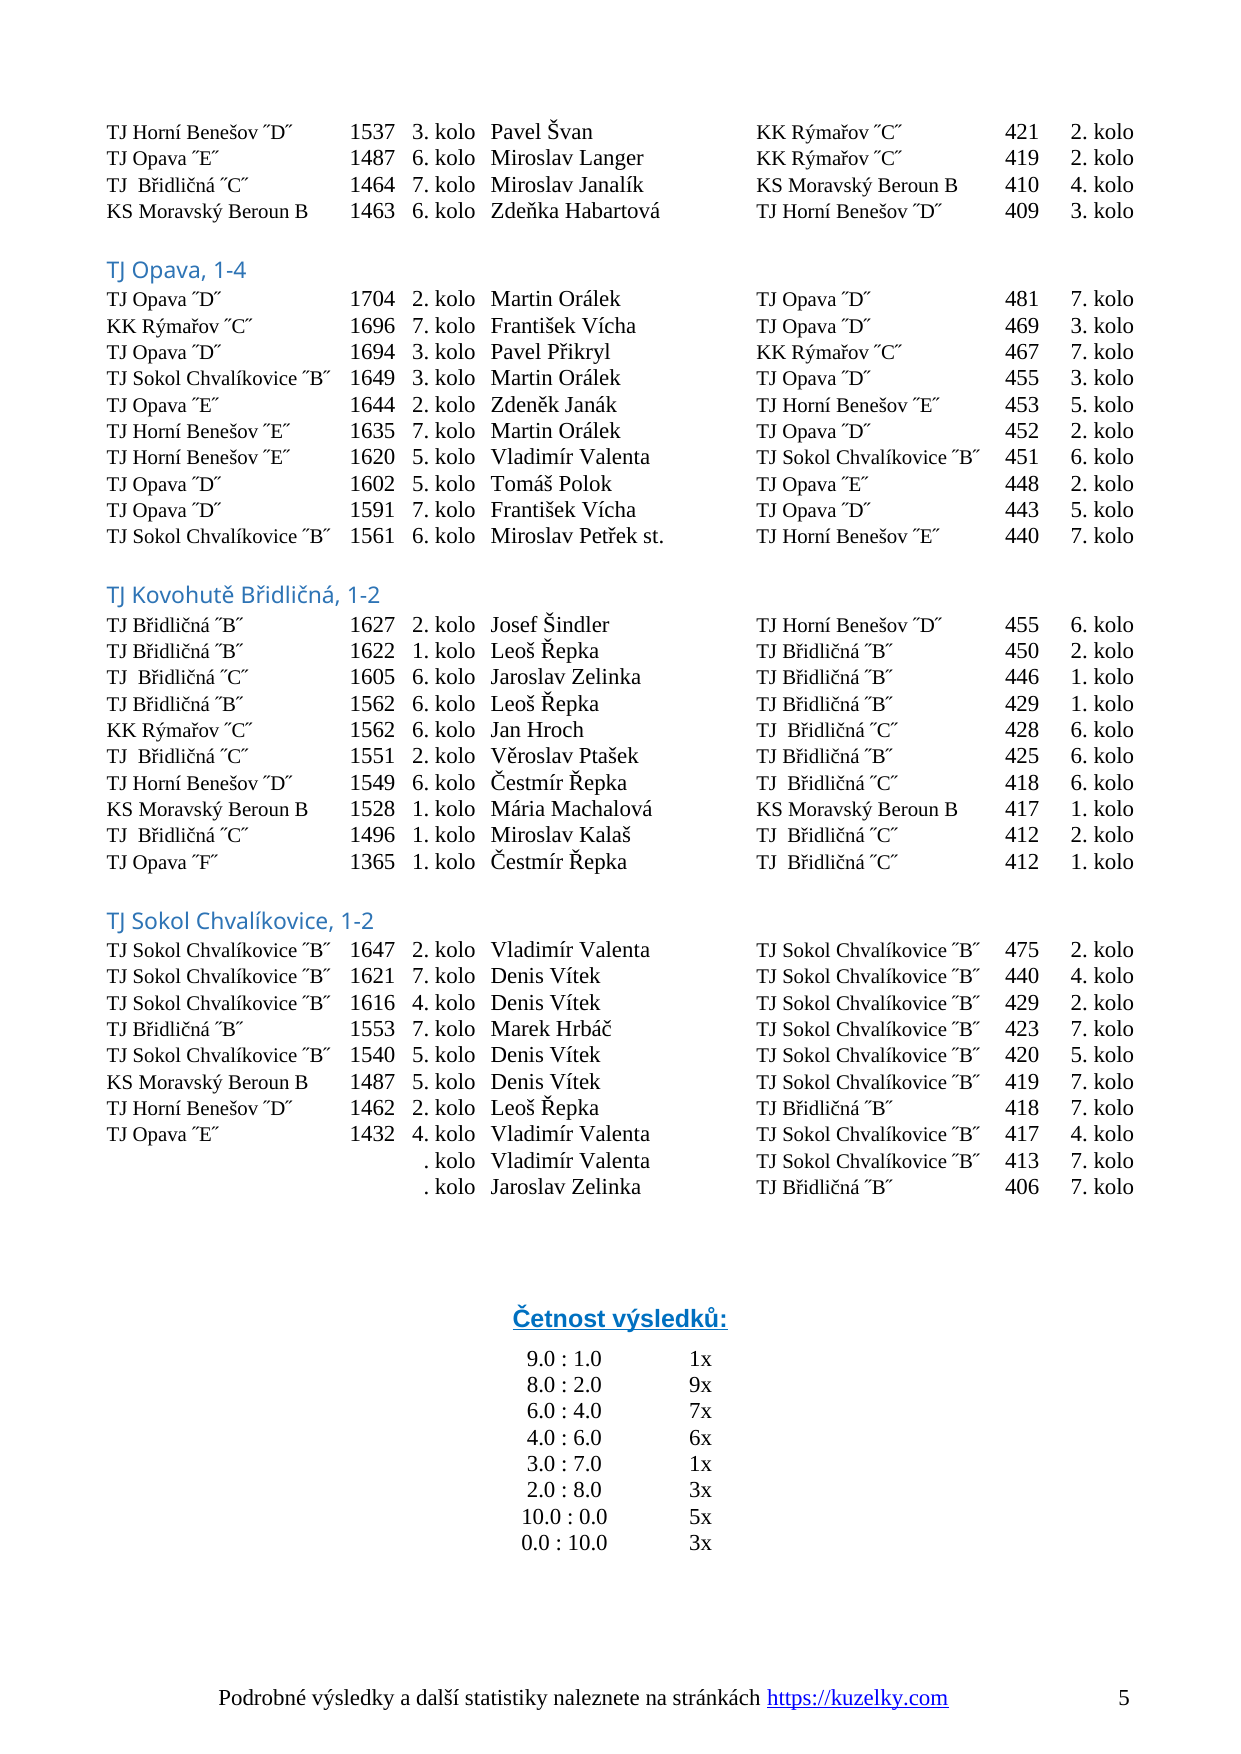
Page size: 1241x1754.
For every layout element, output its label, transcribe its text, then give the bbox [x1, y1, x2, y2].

text TJ Opava ˝D˝ 1694 3. kolo Pavel Přikryl KK Rýmařov ˝C˝ 467 7. kolo [106, 338, 1134, 364]
text 6.0 : 4.0 7x [106, 1397, 1134, 1424]
text TJ Horní Benešov ˝D˝ 1537 3. kolo Pavel Švan KK Rýmařov ˝C˝ 421 2. kolo [106, 118, 1134, 144]
text 3.0 : 7.0 1x [106, 1450, 1134, 1477]
text KK Rýmařov ˝C˝ 1562 6. kolo Jan Hroch TJ Břidličná ˝C˝ 428 6. kolo [106, 716, 1134, 742]
text KS Moravský Beroun B 1463 6. kolo Zdeňka Habartová TJ Horní Benešov ˝D˝ 409 3. kolo [106, 197, 1134, 223]
text TJ Horní Benešov ˝D˝ 1462 2. kolo Leoš Řepka TJ Břidličná ˝B˝ 418 7. kolo [106, 1094, 1134, 1120]
text TJ Břidličná ˝B˝ 1627 2. kolo Josef Šindler TJ Horní Benešov ˝D˝ 455 6. kolo [106, 611, 1134, 637]
text TJ Břidličná ˝C˝ 1496 1. kolo Miroslav Kalaš TJ Břidličná ˝C˝ 412 2. kolo [106, 821, 1134, 848]
text . kolo Jaroslav Zelinka TJ Břidličná ˝B˝ 406 7. kolo [106, 1173, 1134, 1199]
text TJ Břidličná ˝B˝ 1553 7. kolo Marek Hrbáč TJ Sokol Chvalíkovice ˝B˝ 423 7. kolo [106, 1015, 1134, 1041]
text TJ Horní Benešov ˝E˝ 1620 5. kolo Vladimír Valenta TJ Sokol Chvalíkovice ˝B˝ 451 6. kolo [106, 443, 1134, 470]
text KK Rýmařov ˝C˝ 1696 7. kolo František Vícha TJ Opava ˝D˝ 469 3. kolo [106, 312, 1134, 338]
subtitle TJ Opava, 1-4 [106, 254, 1134, 285]
text TJ Opava ˝D˝ 1602 5. kolo Tomáš Polok TJ Opava ˝E˝ 448 2. kolo [106, 470, 1134, 496]
text KS Moravský Beroun B 1528 1. kolo Mária Machalová KS Moravský Beroun B 417 1. kolo [106, 795, 1134, 821]
text TJ Sokol Chvalíkovice ˝B˝ 1540 5. kolo Denis Vítek TJ Sokol Chvalíkovice ˝B˝ 420 5. kolo [106, 1041, 1134, 1068]
text TJ Sokol Chvalíkovice ˝B˝ 1616 4. kolo Denis Vítek TJ Sokol Chvalíkovice ˝B˝ 429 2. kolo [106, 989, 1134, 1015]
text TJ Břidličná ˝C˝ 1605 6. kolo Jaroslav Zelinka TJ Břidličná ˝B˝ 446 1. kolo [106, 663, 1134, 690]
text Četnost výsledků: [94, 1303, 1145, 1332]
text TJ Opava ˝E˝ 1432 4. kolo Vladimír Valenta TJ Sokol Chvalíkovice ˝B˝ 417 4. kolo [106, 1120, 1134, 1147]
text 0.0 : 10.0 3x [106, 1529, 1134, 1556]
text 10.0 : 0.0 5x [106, 1503, 1134, 1529]
text TJ Břidličná ˝B˝ 1562 6. kolo Leoš Řepka TJ Břidličná ˝B˝ 429 1. kolo [106, 690, 1134, 716]
text 2.0 : 8.0 3x [106, 1477, 1134, 1503]
text TJ Břidličná ˝B˝ 1622 1. kolo Leoš Řepka TJ Břidličná ˝B˝ 450 2. kolo [106, 637, 1134, 663]
text TJ Sokol Chvalíkovice ˝B˝ 1649 3. kolo Martin Orálek TJ Opava ˝D˝ 455 3. kolo [106, 364, 1134, 391]
text KS Moravský Beroun B 1487 5. kolo Denis Vítek TJ Sokol Chvalíkovice ˝B˝ 419 7. kolo [106, 1068, 1134, 1094]
text 8.0 : 2.0 9x [106, 1371, 1134, 1397]
text . kolo Vladimír Valenta TJ Sokol Chvalíkovice ˝B˝ 413 7. kolo [106, 1147, 1134, 1173]
text TJ Horní Benešov ˝E˝ 1635 7. kolo Martin Orálek TJ Opava ˝D˝ 452 2. kolo [106, 417, 1134, 443]
text TJ Břidličná ˝C˝ 1464 7. kolo Miroslav Janalík KS Moravský Beroun B 410 4. kolo [106, 171, 1134, 197]
text TJ Břidličná ˝C˝ 1551 2. kolo Věroslav Ptašek TJ Břidličná ˝B˝ 425 6. kolo [106, 742, 1134, 769]
text TJ Sokol Chvalíkovice ˝B˝ 1621 7. kolo Denis Vítek TJ Sokol Chvalíkovice ˝B˝ 440 4. kolo [106, 962, 1134, 989]
text TJ Sokol Chvalíkovice ˝B˝ 1561 6. kolo Miroslav Petřek st. TJ Horní Benešov ˝E˝ 440 7. kolo [106, 522, 1134, 549]
subtitle TJ Sokol Chvalíkovice, 1-2 [106, 905, 1134, 936]
text TJ Opava ˝D˝ 1591 7. kolo František Vícha TJ Opava ˝D˝ 443 5. kolo [106, 496, 1134, 522]
text TJ Opava ˝E˝ 1644 2. kolo Zdeněk Janák TJ Horní Benešov ˝E˝ 453 5. kolo [106, 391, 1134, 417]
text 9.0 : 1.0 1x [106, 1345, 1134, 1371]
text TJ Opava ˝D˝ 1704 2. kolo Martin Orálek TJ Opava ˝D˝ 481 7. kolo [106, 285, 1134, 312]
text 4.0 : 6.0 6x [106, 1424, 1134, 1450]
text TJ Opava ˝F˝ 1365 1. kolo Čestmír Řepka TJ Břidličná ˝C˝ 412 1. kolo [106, 848, 1134, 874]
text TJ Opava ˝E˝ 1487 6. kolo Miroslav Langer KK Rýmařov ˝C˝ 419 2. kolo [106, 144, 1134, 171]
text TJ Sokol Chvalíkovice ˝B˝ 1647 2. kolo Vladimír Valenta TJ Sokol Chvalíkovice ˝B˝ 475 2. kolo [106, 936, 1134, 962]
text TJ Horní Benešov ˝D˝ 1549 6. kolo Čestmír Řepka TJ Břidličná ˝C˝ 418 6. kolo [106, 769, 1134, 795]
subtitle TJ Kovohutě Břidličná, 1-2 [106, 579, 1134, 611]
